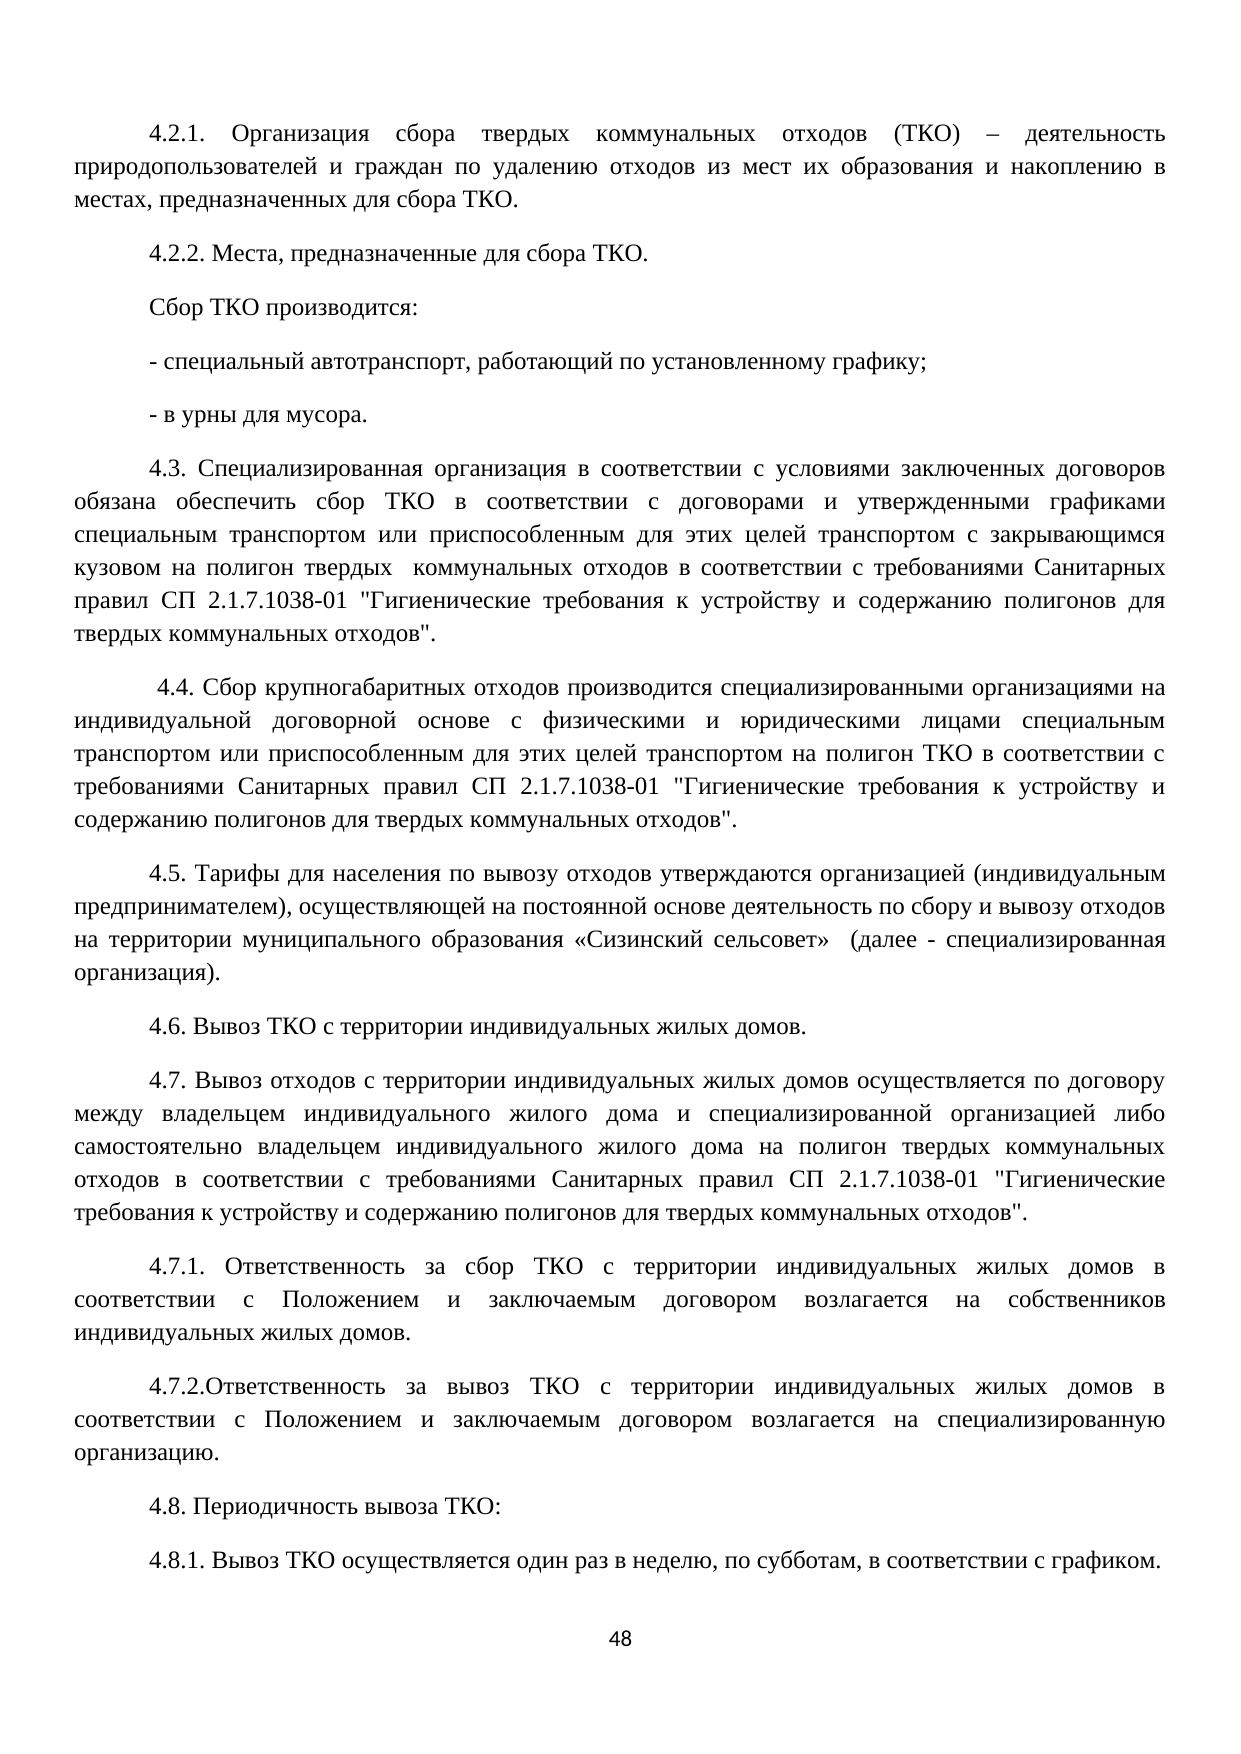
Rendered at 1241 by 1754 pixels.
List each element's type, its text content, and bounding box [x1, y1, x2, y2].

text Сбор ТКО производится: [74, 292, 1167, 321]
text 4.7.1. Ответственность за сбор ТКО с территории индивидуальных жилых домов в соответствии с Положением и заключаемым договором возлагается на собственников индивидуальных жилых домов. [74, 1251, 1167, 1346]
text 4.7. Вывоз отходов с территории индивидуальных жилых домов осуществляется по договору между владельцем индивидуального жилого дома и специализированной организацией либо самостоятельно владельцем индивидуального жилого дома на полигон твердых коммунальных отходов в соответствии с требованиями Санитарных правил СП 2.1.7.1038-01 "Гигиенические требования к устройству и содержанию полигонов для твердых коммунальных отходов". [74, 1065, 1167, 1226]
text 4.3. Специализированная организация в соответствии с условиями заключенных договоров обязана обеспечить сбор ТКО в соответствии с договорами и утвержденными графиками специальным транспортом или приспособленным для этих целей транспортом с закрывающимся кузовом на полигон твердых коммунальных отходов в соответствии с требованиями Санитарных правил СП 2.1.7.1038-01 "Гигиенические требования к устройству и содержанию полигонов для твердых коммунальных отходов". [74, 453, 1167, 647]
text 4.8. Периодичность вывоза ТКО: [74, 1491, 1167, 1519]
text 4.7.2.Ответственность за вывоз ТКО с территории индивидуальных жилых домов в соответствии с Положением и заключаемым договором возлагается на специализированную организацию. [74, 1371, 1167, 1466]
text 4.6. Вывоз ТКО с территории индивидуальных жилых домов. [74, 1011, 1167, 1040]
text 4.2.2. Места, предназначенные для сбора ТКО. [74, 238, 1167, 267]
text - в урны для мусора. [74, 399, 1167, 428]
text 4.8.1. Вывоз ТКО осуществляется один раз в неделю, по субботам, в соответствии с графиком. [74, 1545, 1167, 1573]
text 4.5. Тарифы для населения по вывозу отходов утверждаются организацией (индивидуальным предпринимателем), осуществляющей на постоянной основе деятельность по сбору и вывозу отходов на территории муниципального образования «Сизинский сельсовет» (далее - специализированная организация). [74, 858, 1167, 986]
text 4.4. Сбор крупногабаритных отходов производится специализированными организациями на индивидуальной договорной основе с физическими и юридическими лицами специальным транспортом или приспособленным для этих целей транспортом на полигон ТКО в соответствии с требованиями Санитарных правил СП 2.1.7.1038-01 "Гигиенические требования к устройству и содержанию полигонов для твердых коммунальных отходов". [74, 672, 1167, 833]
text 4.2.1. Организация сбора твердых коммунальных отходов (ТКО) – деятельность природопользователей и граждан по удалению отходов из мест их образования и накоплению в местах, предназначенных для сбора ТКО. [74, 118, 1167, 213]
text - специальный автотранспорт, работающий по установленному графику; [74, 346, 1167, 374]
